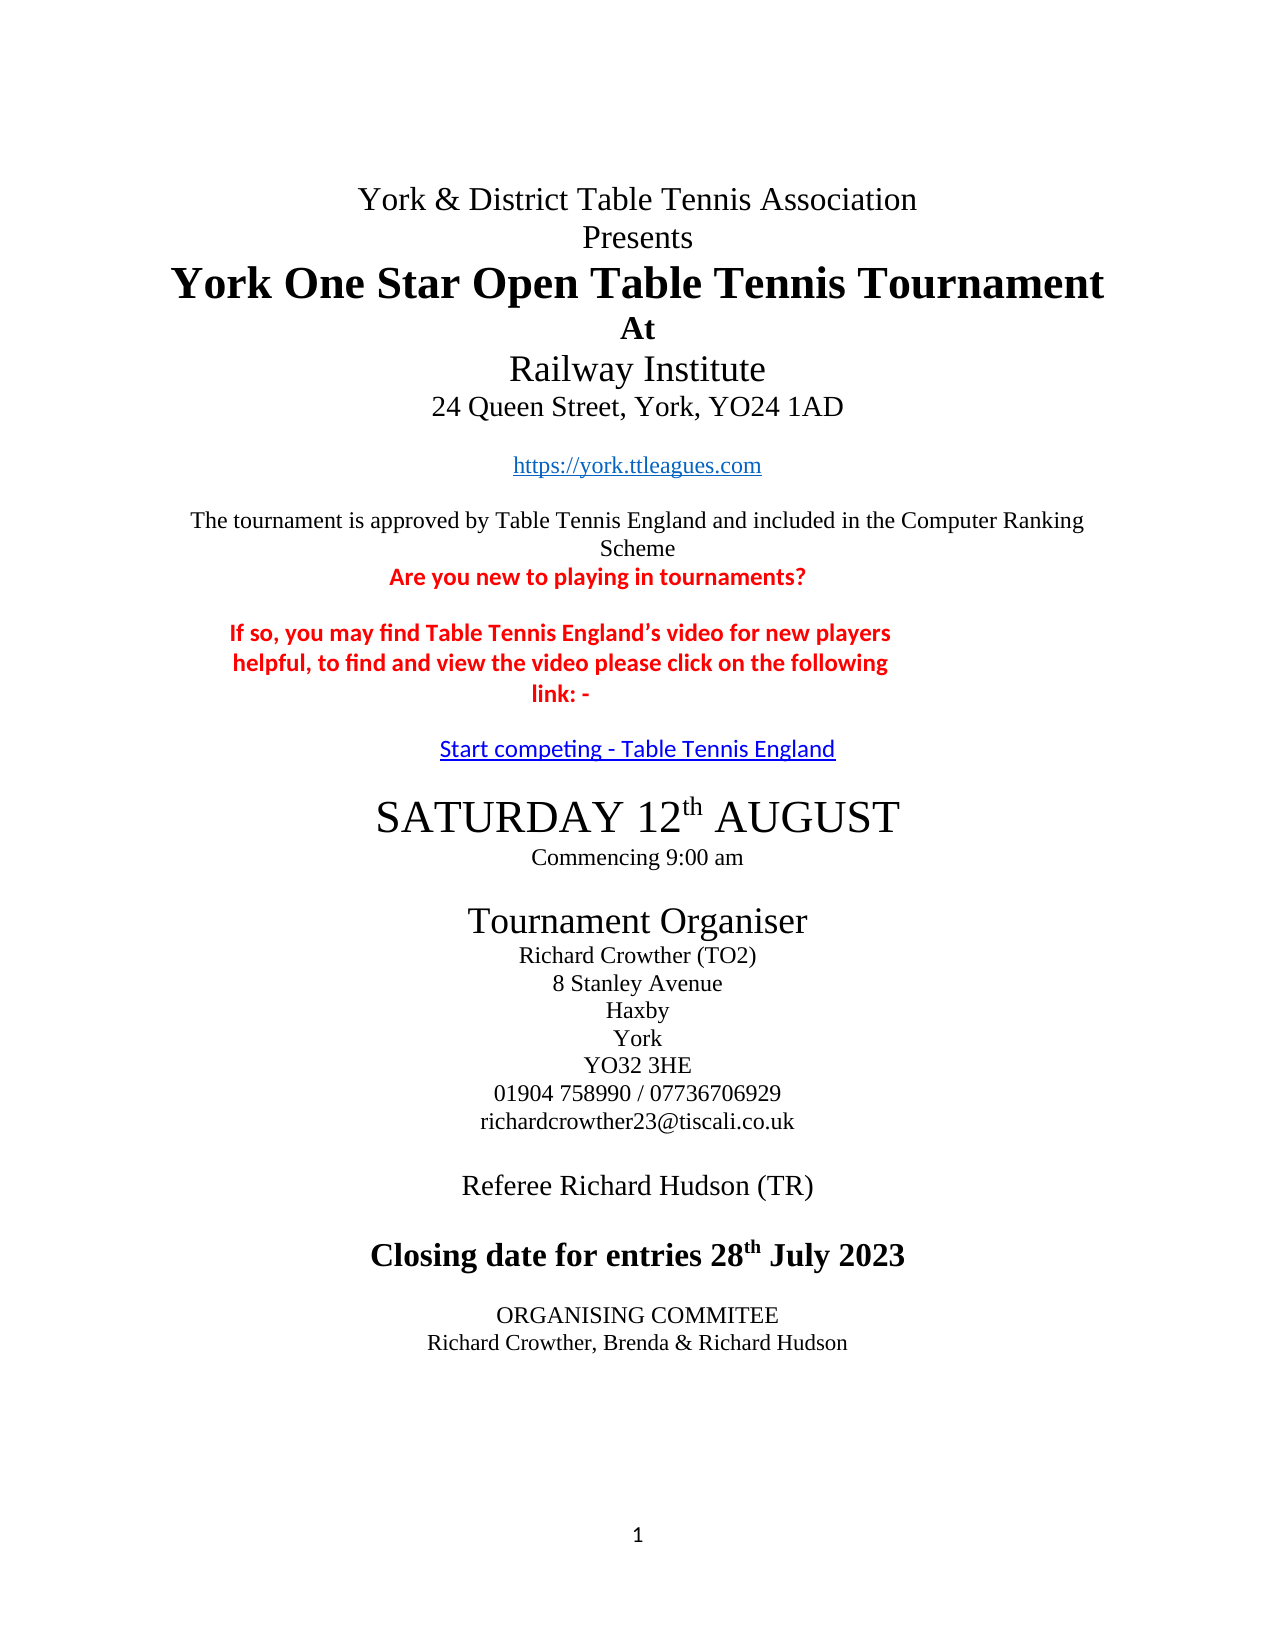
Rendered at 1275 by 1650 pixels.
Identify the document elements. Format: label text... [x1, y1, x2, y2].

text Are you new to playing in tournaments? [225, 561, 896, 592]
text Railway Institute [150, 346, 1125, 389]
text https://york.ttleagues.com [150, 451, 1125, 478]
text Commencing 9:00 am [150, 843, 1125, 870]
text Haxby [150, 996, 1125, 1024]
text Richard Crowther (TO2) [150, 941, 1125, 969]
text ORGANISING COMMITEE [150, 1301, 1125, 1328]
text Presents [150, 217, 1125, 255]
text YO32 3HE [150, 1052, 1125, 1079]
text richardcrowther23@tiscali.co.uk [150, 1107, 1125, 1134]
text Closing date for entries 28th July 2023 [150, 1235, 1125, 1273]
text 24 Queen Street, York, YO24 1AD [150, 389, 1125, 423]
text SATURDAY 12th AUGUST [150, 790, 1125, 843]
text At [150, 308, 1125, 346]
text Start competing - Table Tennis England [150, 733, 1125, 764]
text 01904 758990 / 07736706929 [150, 1079, 1125, 1107]
text Referee Richard Hudson (TR) [150, 1168, 1125, 1201]
text York One Star Open Table Tennis Tournament [150, 255, 1125, 308]
text If so, you may find Table Tennis England’s video for new players helpful, to find and view the video please click on the following link: - [225, 617, 896, 708]
text Richard Crowther, Brenda & Richard Hudson [150, 1328, 1125, 1355]
text Tournament Organiser [150, 898, 1125, 941]
text The tournament is approved by Table Tennis England and included in the Computer Ranking Scheme [150, 506, 1125, 561]
text 8 Stanley Avenue [150, 969, 1125, 996]
text York & District Table Tennis Association [150, 179, 1125, 217]
text York [150, 1024, 1125, 1052]
